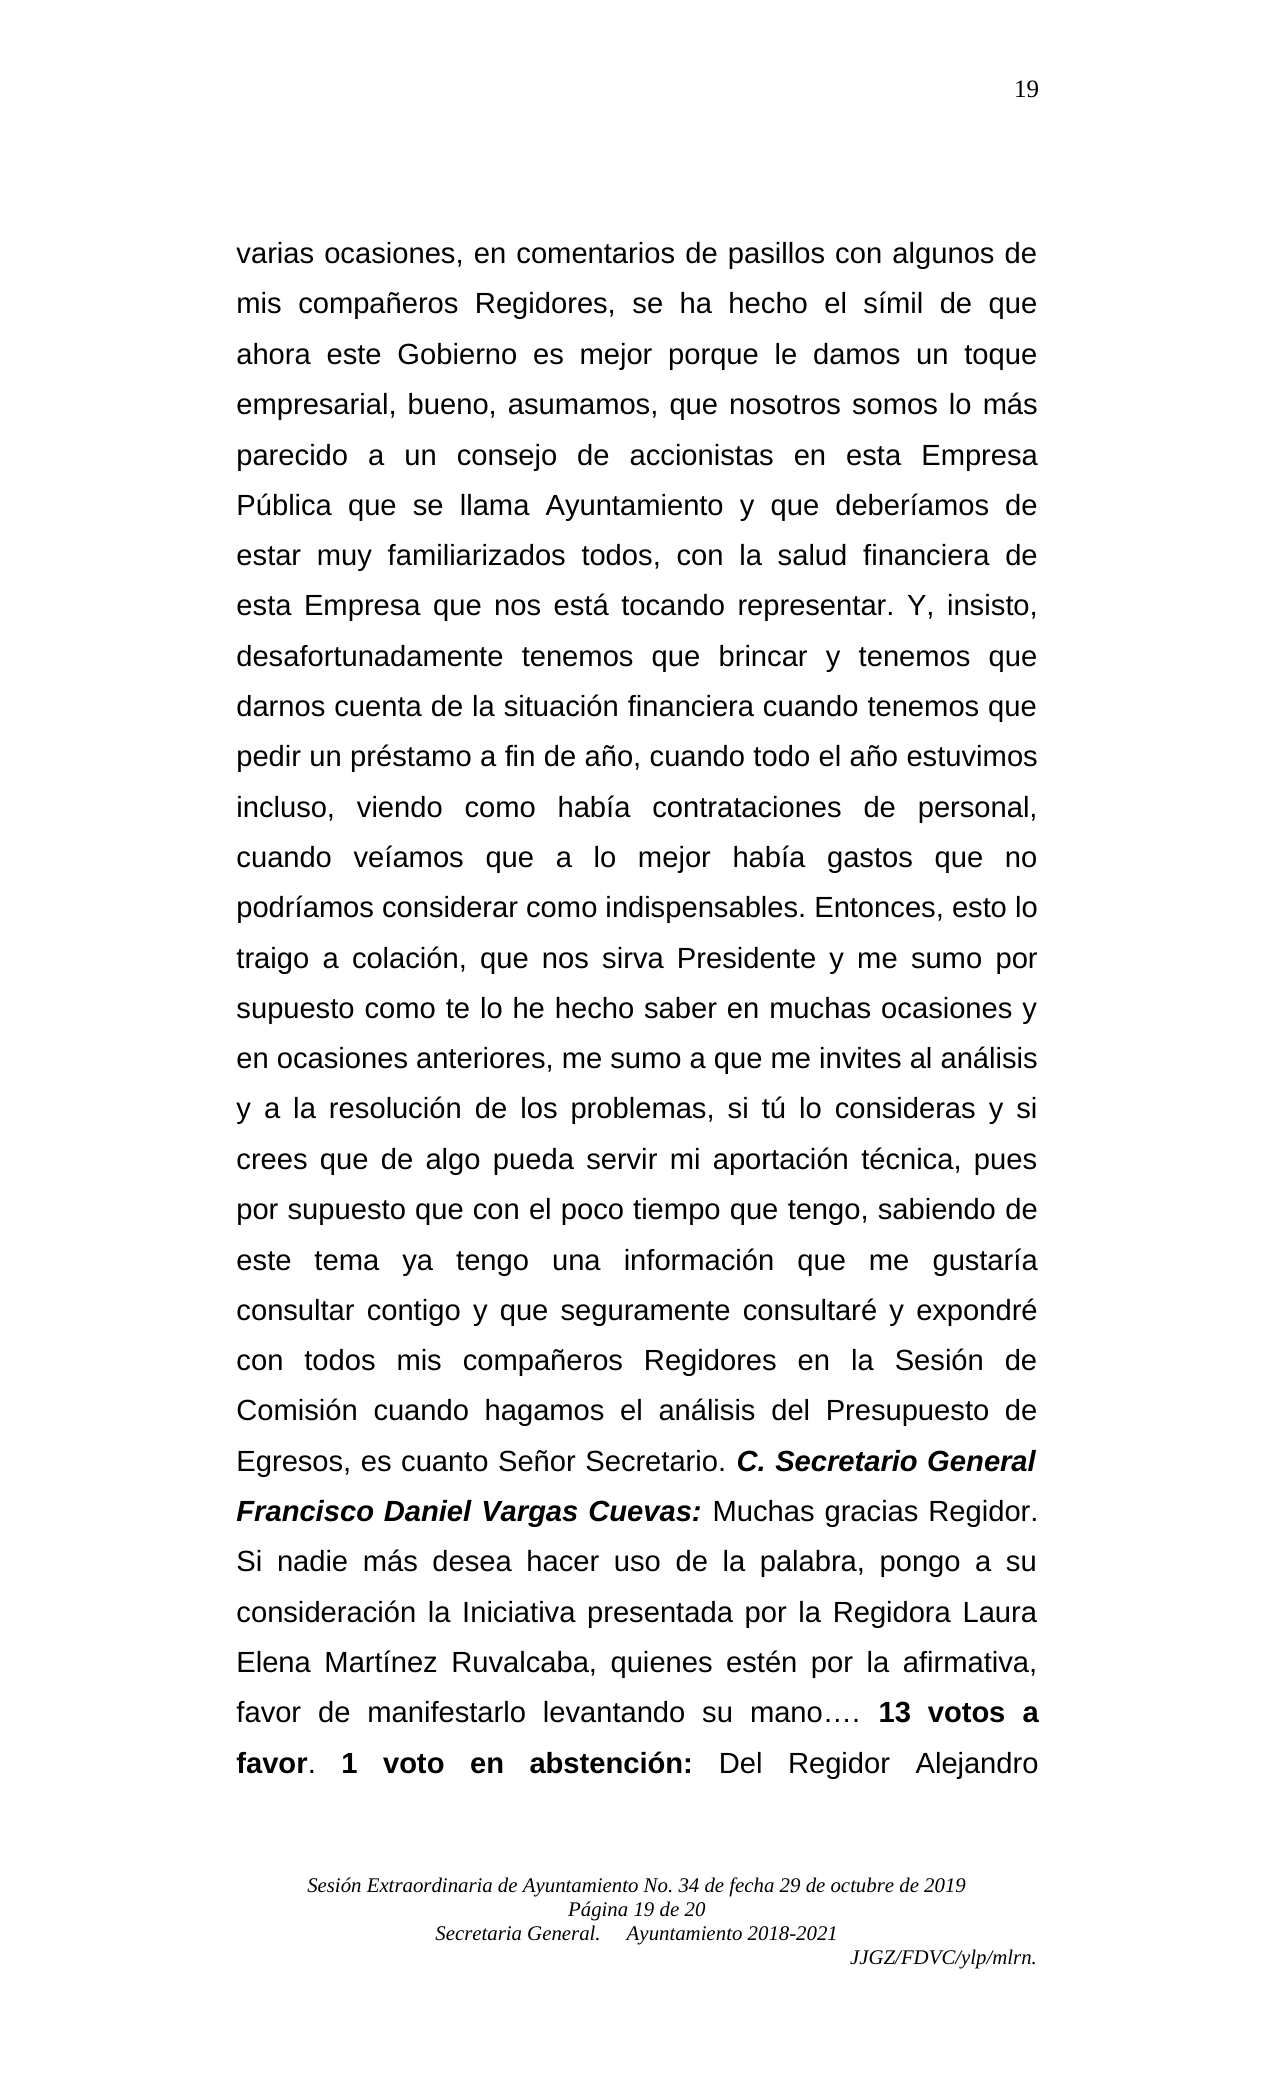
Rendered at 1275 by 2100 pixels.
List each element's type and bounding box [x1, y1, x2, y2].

text [236, 236, 1039, 1779]
